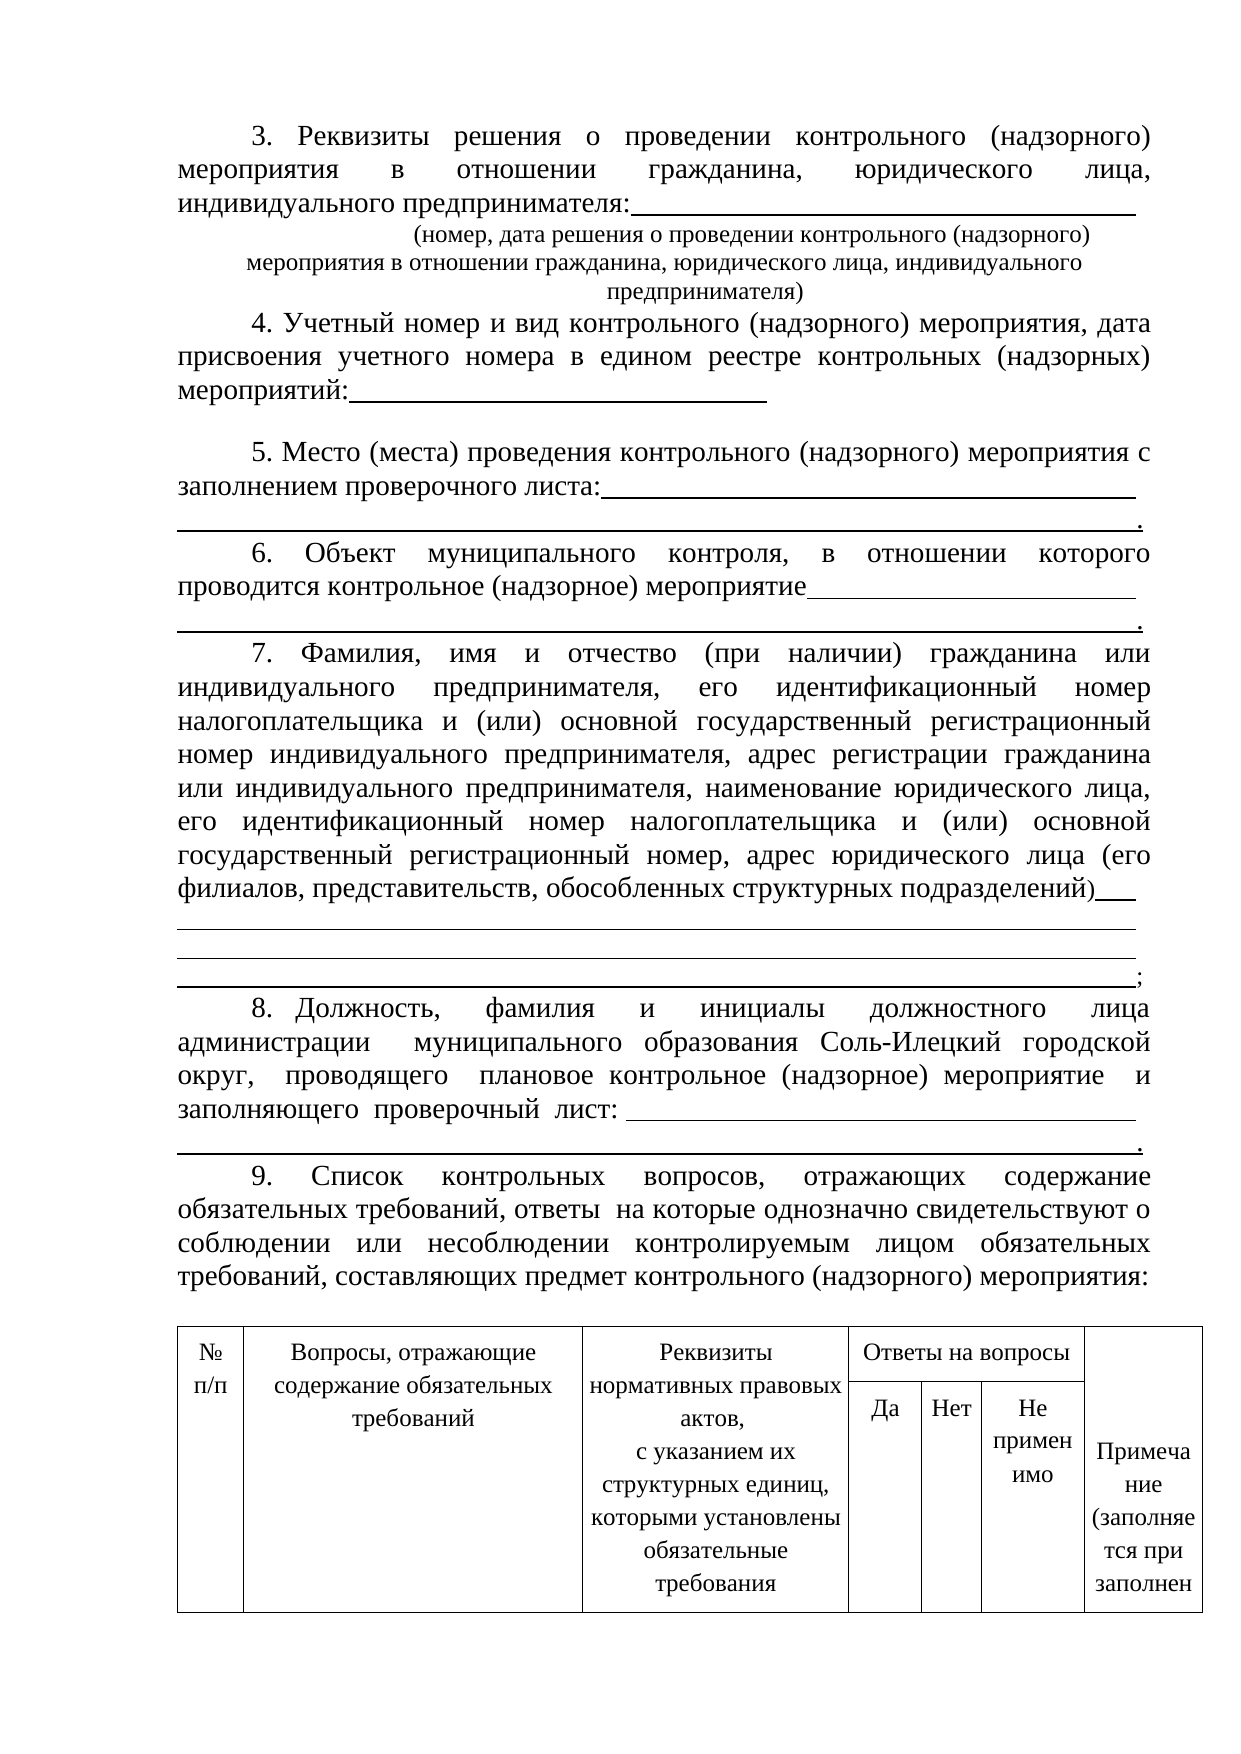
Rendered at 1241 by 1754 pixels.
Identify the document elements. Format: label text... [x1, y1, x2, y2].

text 7. Фамилия, имя и отчество (при наличии) гражданина или индивидуального предпринимателя, его идентификационный номер налогоплательщика и (или) основной государственный регистрационный номер индивидуального предпринимателя, адрес регистрации гражданина или индивидуального предпринимателя, наименование юридического лица, его идентификационный номер налогоплательщика и (или) основной государственный регистрационный номер, адрес юридического лица (его филиалов, представительств, обособленных структурных подразделений) ; [177, 636, 1152, 990]
table_header Вопросы, отражающие содержание обязательных требований [244, 1327, 582, 1612]
text 8. Должность, фамилия и инициалы должностного лица администрации муниципального образования Соль-Илецкий городской округ, проводящего плановое контрольное (надзорное) мероприятие и заполняющего проверочный лист: . [177, 990, 1152, 1158]
text 5. Место (места) проведения контрольного (надзорного) мероприятия с заполнением проверочного листа: . [177, 434, 1152, 535]
text 3. Реквизиты решения о проведении контрольного (надзорного) мероприятия в отношении гражданина, юридического лица, индивидуального предпринимателя: [177, 118, 1152, 219]
table_header Примечание (заполняется при заполнении графы "неприменимо") [1085, 1327, 1202, 1612]
table_cell Нет [922, 1382, 981, 1612]
text 6. Объект муниципального контроля, в отношении которого проводится контрольное (надзорное) мероприятие . [177, 535, 1152, 636]
table_header № п/п [178, 1327, 243, 1612]
text 4. Учетный номер и вид контрольного (надзорного) мероприятия, дата присвоения учетного номера в едином реестре контрольных (надзорных) мероприятий: [177, 305, 1152, 406]
text (номер, дата решения о проведении контрольного (надзорного) мероприятия в отношении гражданина, юридического лица, индивидуального [177, 219, 1152, 276]
table_cell Не применимо [982, 1382, 1084, 1612]
text предпринимателя) [177, 276, 1152, 305]
table_header Реквизиты нормативных правовых актов, с указанием их структурных единиц, которыми установлены обязательные требования [583, 1327, 848, 1612]
table_cell Да [849, 1382, 921, 1612]
table_header Ответы на вопросы [849, 1327, 1084, 1381]
text 9. Список контрольных вопросов, отражающих содержание обязательных требований, ответы на которые однозначно свидетельствуют о соблюдении или несоблюдении контролируемым лицом обязательных требований, составляющих предмет контрольного (надзорного) мероприятия: [177, 1158, 1152, 1292]
